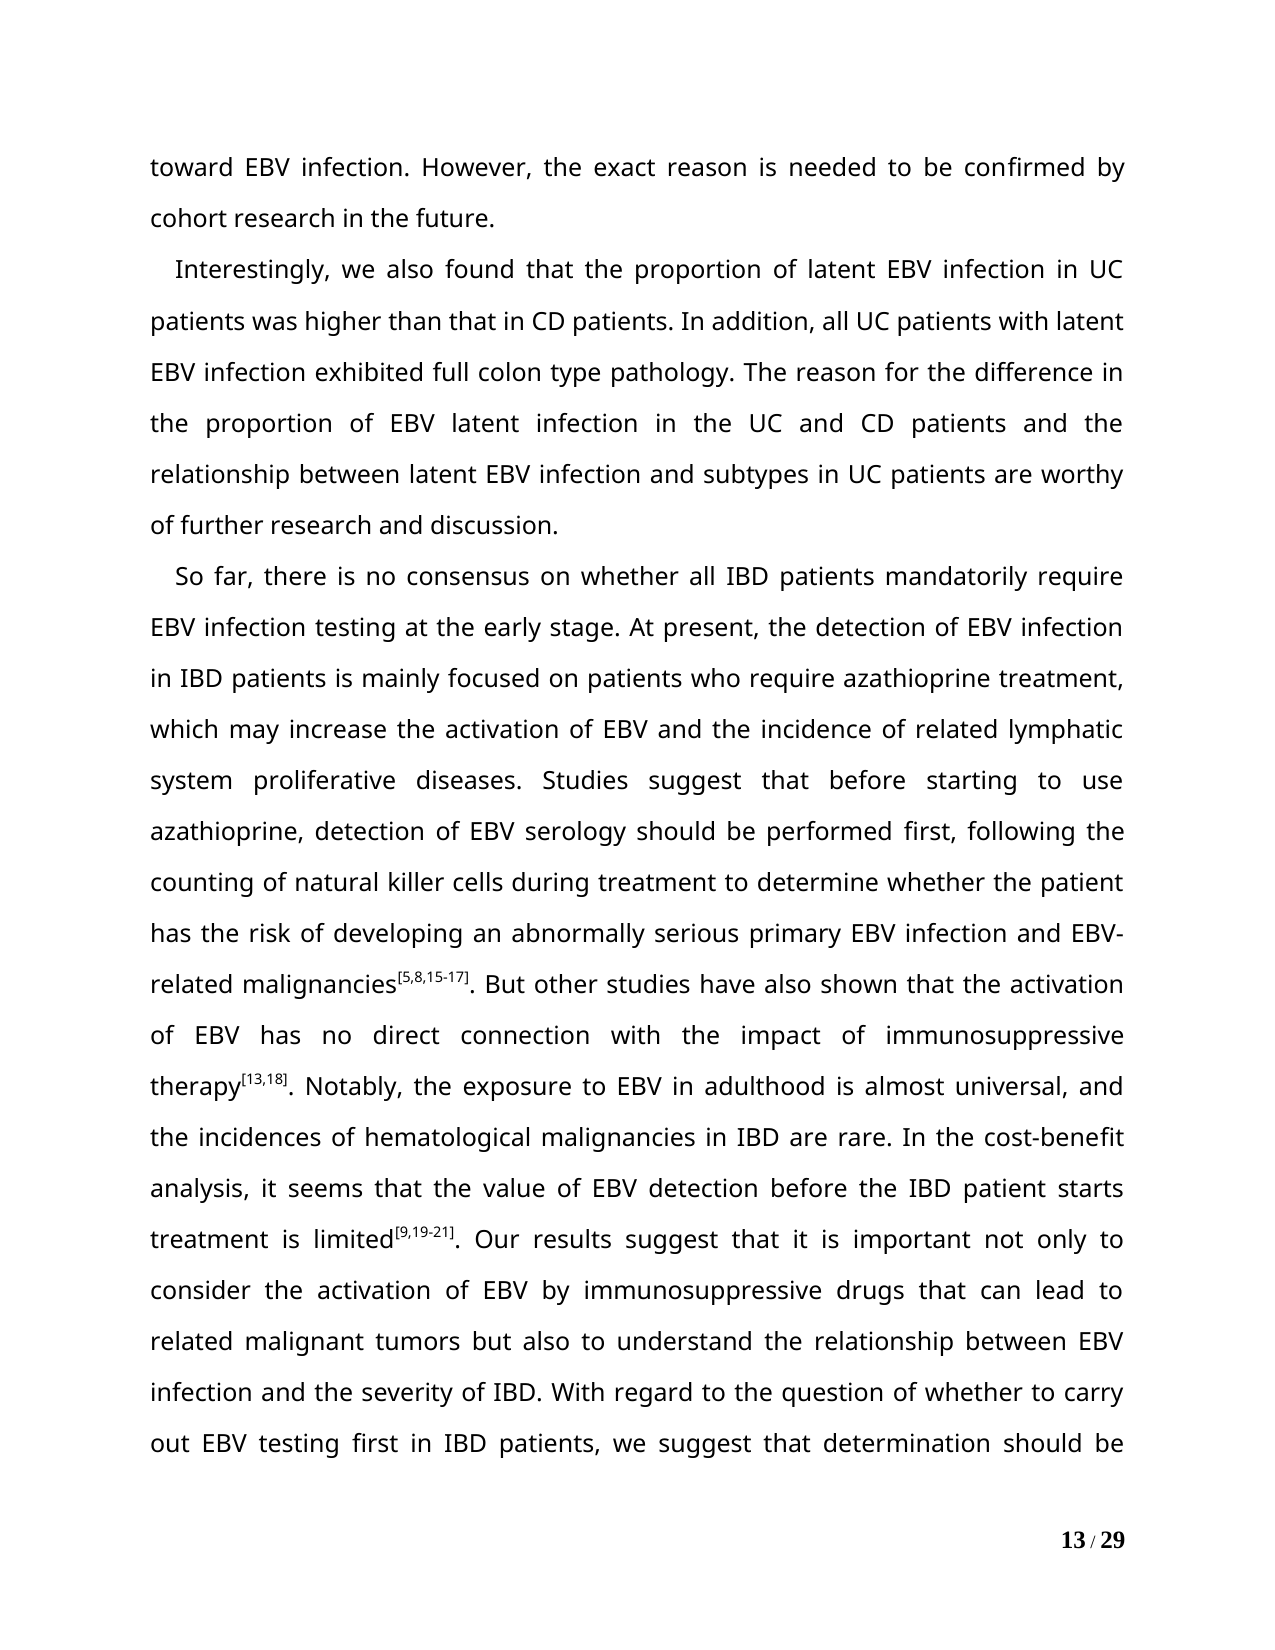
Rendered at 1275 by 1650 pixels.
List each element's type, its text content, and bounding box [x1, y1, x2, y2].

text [150, 150, 1125, 235]
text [150, 558, 1125, 1460]
text Interestingly, we also found that the proportion of latent EBV infection in UC patients was higher than that in CD patients. In addition, all UC patients with latent EBV infection exhibited full colon type pathology. The reason for the difference in the proportion of EBV latent infection in the UC and CD patients and the relationship between latent EBV infection and subtypes in UC patients are worthy of further research and discussion. [150, 252, 1125, 541]
